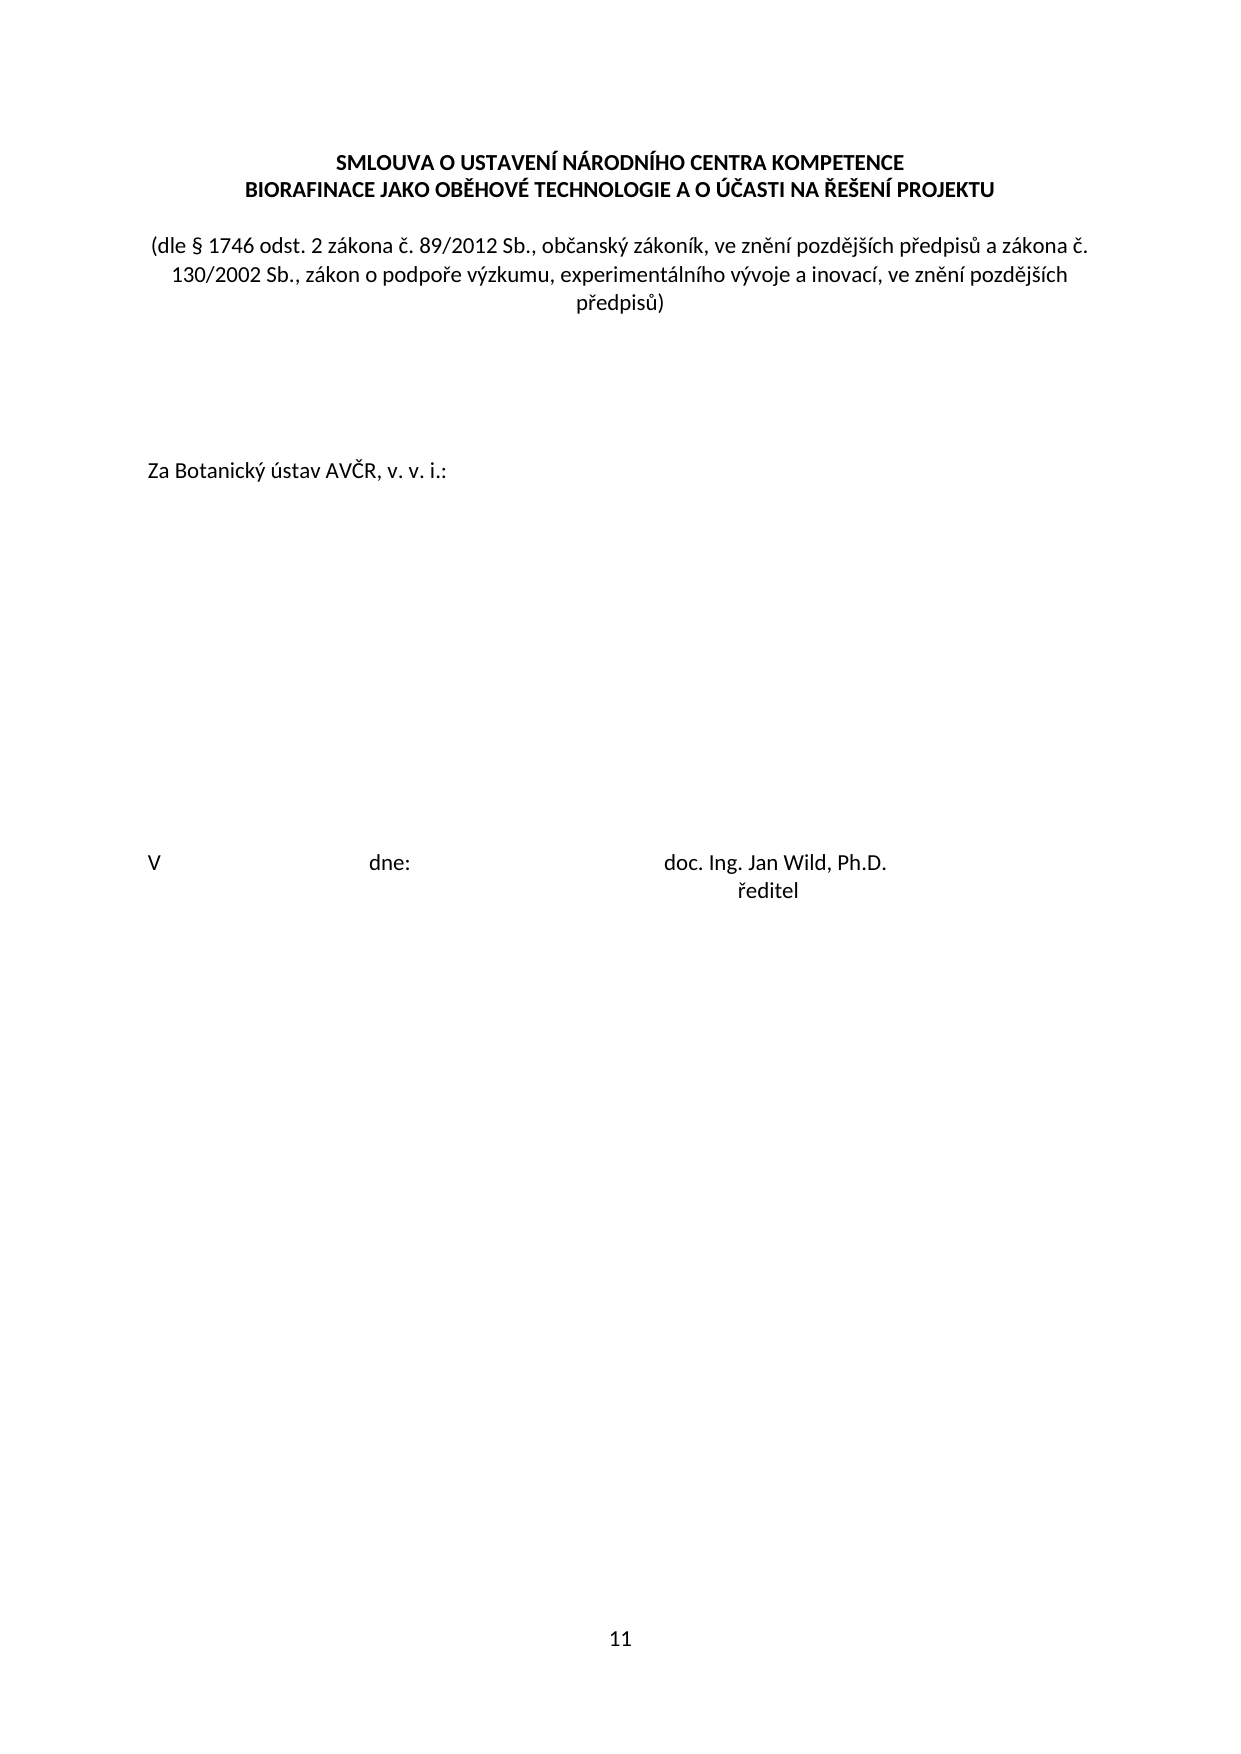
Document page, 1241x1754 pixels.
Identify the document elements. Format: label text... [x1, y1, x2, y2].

text Za Botanický ústav AVČR, v. v. i.: [148, 456, 1093, 484]
text ředitel [148, 876, 1093, 904]
text V dne: doc. Ing. Jan Wild, Ph.D. [148, 848, 1093, 876]
title SMLOUVA O USTAVENÍ NÁRODNÍHO CENTRA KOMPETENCE [148, 148, 1093, 176]
text (dle § 1746 odst. 2 zákona č. 89/2012 Sb., občanský zákoník, ve znění pozdějších předpisů a zákona č. 130/2002 Sb., zákon o podpoře výzkumu, experimentálního vývoje a inovací, ve znění pozdějších předpisů) [148, 232, 1093, 316]
title BIORAFINACE JAKO OBĚHOVÉ TECHNOLOGIE A O ÚČASTI NA ŘEŠENÍ PROJEKTU [148, 176, 1093, 204]
